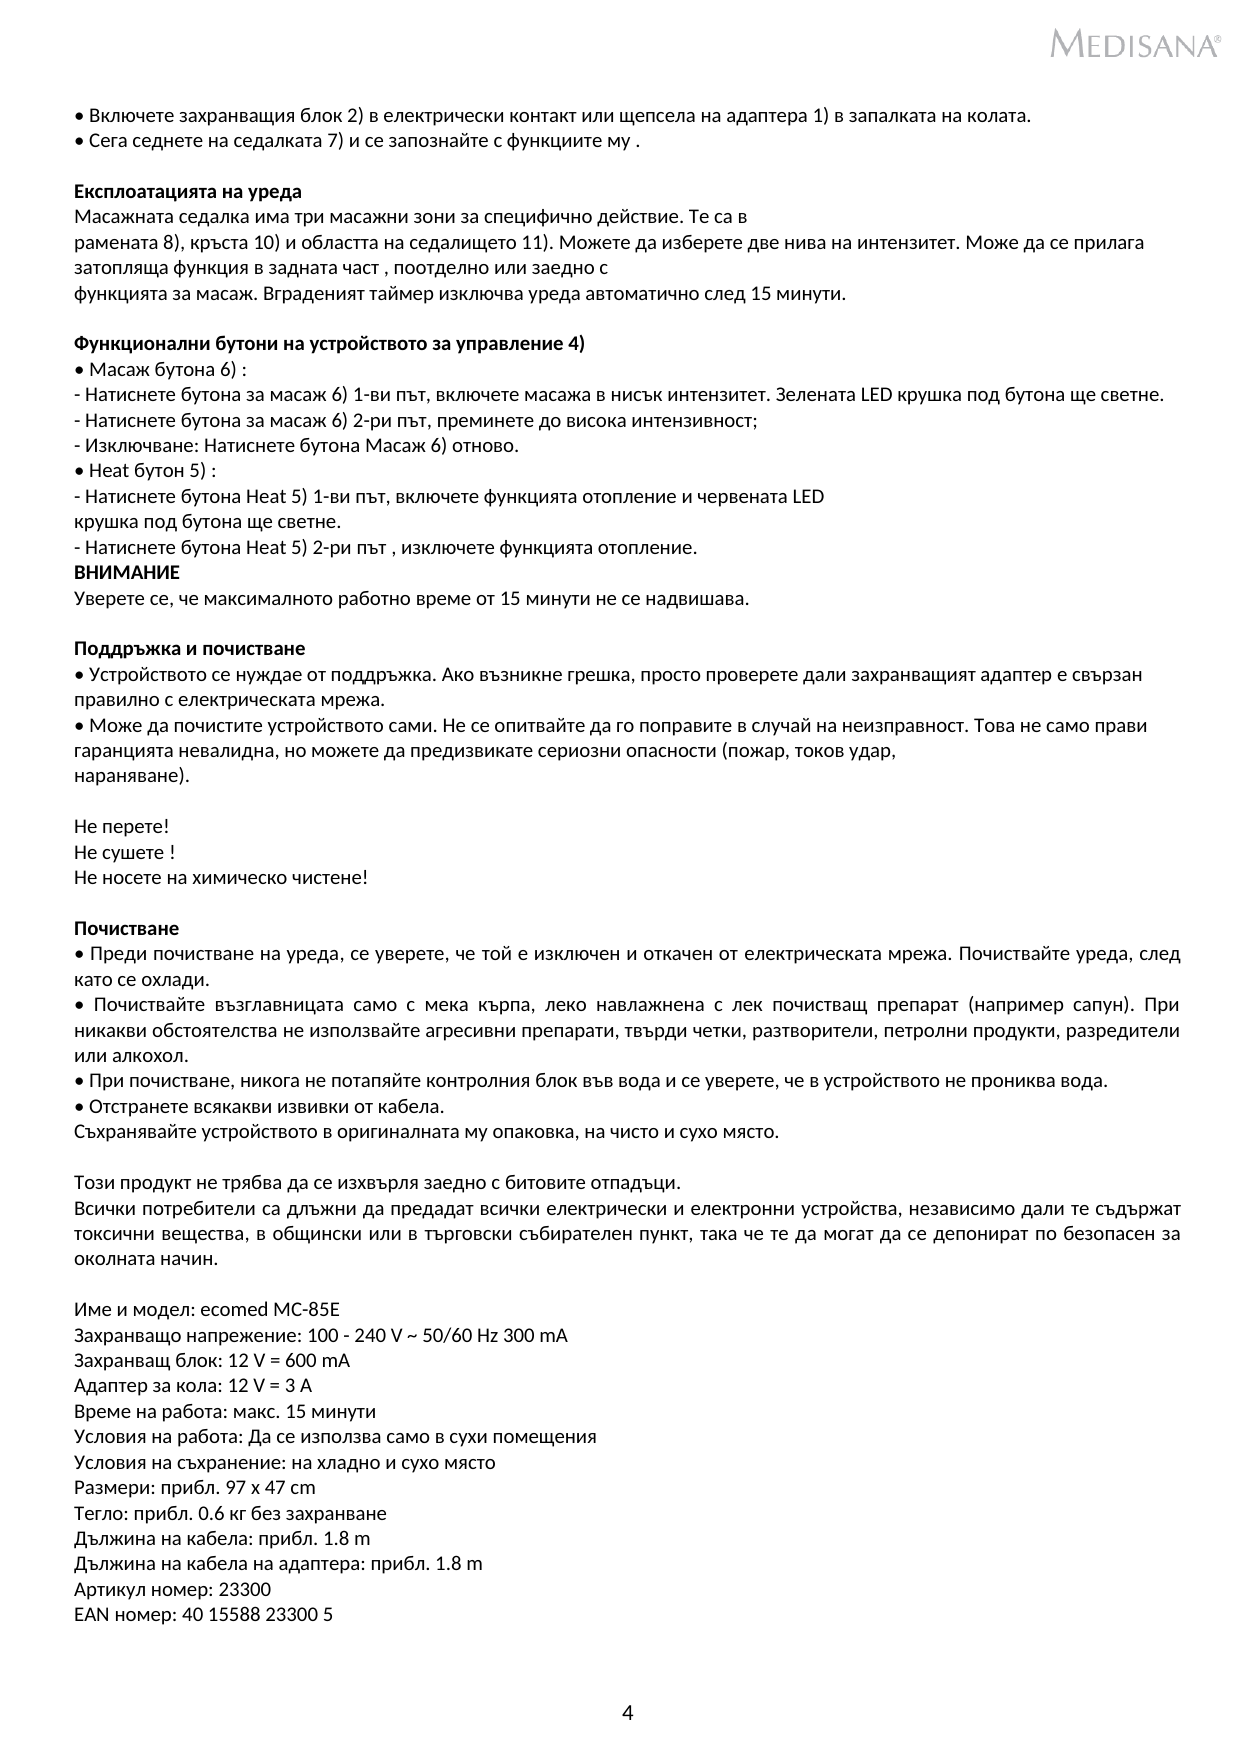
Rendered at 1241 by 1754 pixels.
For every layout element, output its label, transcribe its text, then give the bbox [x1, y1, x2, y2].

text Този продукт не трябва да се изхвърля заедно с битовите отпадъци. [74, 1169, 1181, 1195]
text Съхранявайте устройството в оригиналната му опаковка, на чисто и сухо място. [74, 1118, 1181, 1144]
text • Преди почистване на уреда, се уверете, че той е изключен и откачен от електрическата мрежа. Почиствайте уреда, след като се охлади. [74, 941, 1181, 991]
text Не носете на химическо чистене! [74, 864, 1181, 890]
text Експлоатацията на уреда Масажната седалка има три масажни зони за специфично действие. Те са в рамената 8), кръста 10) и областта на седалището 11). Можете да изберете две нива на интензитет. Може да се прилага затопляща функция в задната част , поотделно или заедно с функцията за масаж. Вграденият таймер изключва уреда автоматично след 15 минути. [74, 153, 1181, 305]
text Почистване [74, 915, 1181, 941]
text • Почиствайте възглавницата само с мека кърпа, леко навлажнена с лек почистващ препарат (например сапун). При никакви обстоятелства не използвайте агресивни препарати, твърди четки, разтворители, петролни продукти, разредители или алкохол. [74, 991, 1181, 1068]
text • Отстранете всякакви извивки от кабела. [74, 1093, 1181, 1118]
text Всички потребители са длъжни да предадат всички електрически и електронни устройства, независимо дали те съдържат токсични вещества, в общински или в търговски събирателен пункт, така че те да могат да се депонират по безопасен за околната начин. [74, 1195, 1181, 1271]
text Име и модел: ecomed MC-85E Захранващо напрежение: 100 - 240 V ~ 50/60 Hz 300 mA Захранващ блок: 12 V = 600 mA Адаптер за кола: 12 V = 3 A Време на работа: макс. 15 минути Условия на работа: Да се ​​използва само в сухи помещения Условия на съхранение: на хладно и сухо място Размери: прибл. 97 х 47 cm Тегло: прибл. 0.6 кг без захранване Дължина на кабела: прибл. 1.8 m Дължина на кабела на адаптера: прибл. 1.8 m Артикул номер: 23300 EAN номер: 40 15588 23300 5 [74, 1296, 1181, 1627]
text Функционални бутони на устройството за управление 4) • Масаж бутона 6) : - Натиснете бутона за масаж 6) 1-ви път, включете масажа в нисък интензитет. Зелената LED крушка под бутона ще светне. - Натиснете бутона за масаж 6) 2-ри път, преминете до висока интензивност; - Изключване: Натиснете бутона Масаж 6) отново. • Heat бутон 5) : - Натиснете бутона Heat 5) 1-ви път, включете функцията отопление и червената LED крушка под бутона ще светне. - Натиснете бутона Heat 5) 2-ри път , изключете функцията отопление. ВНИМАНИЕ Уверете се, че максималното работно време от 15 минути не се надвишава. [74, 305, 1181, 610]
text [74, 102, 1181, 153]
text • При почистване, никога не потапяйте контролния блок във вода и се уверете, че в устройството не прониква вода. [74, 1068, 1181, 1093]
text Поддръжка и почистване • Устройството се нуждае от поддръжка. Ако възникне грешка, просто проверете дали захранващият адаптер е свързан правилно с електрическата мрежа. • Може да почистите устройството сами. Не се опитвайте да го поправите в случай на неизправност. Това не само прави гаранцията невалидна, но можете да предизвикате сериозни опасности (пожар, токов удар, нараняване). Не перете! Не сушете ! [74, 610, 1181, 864]
